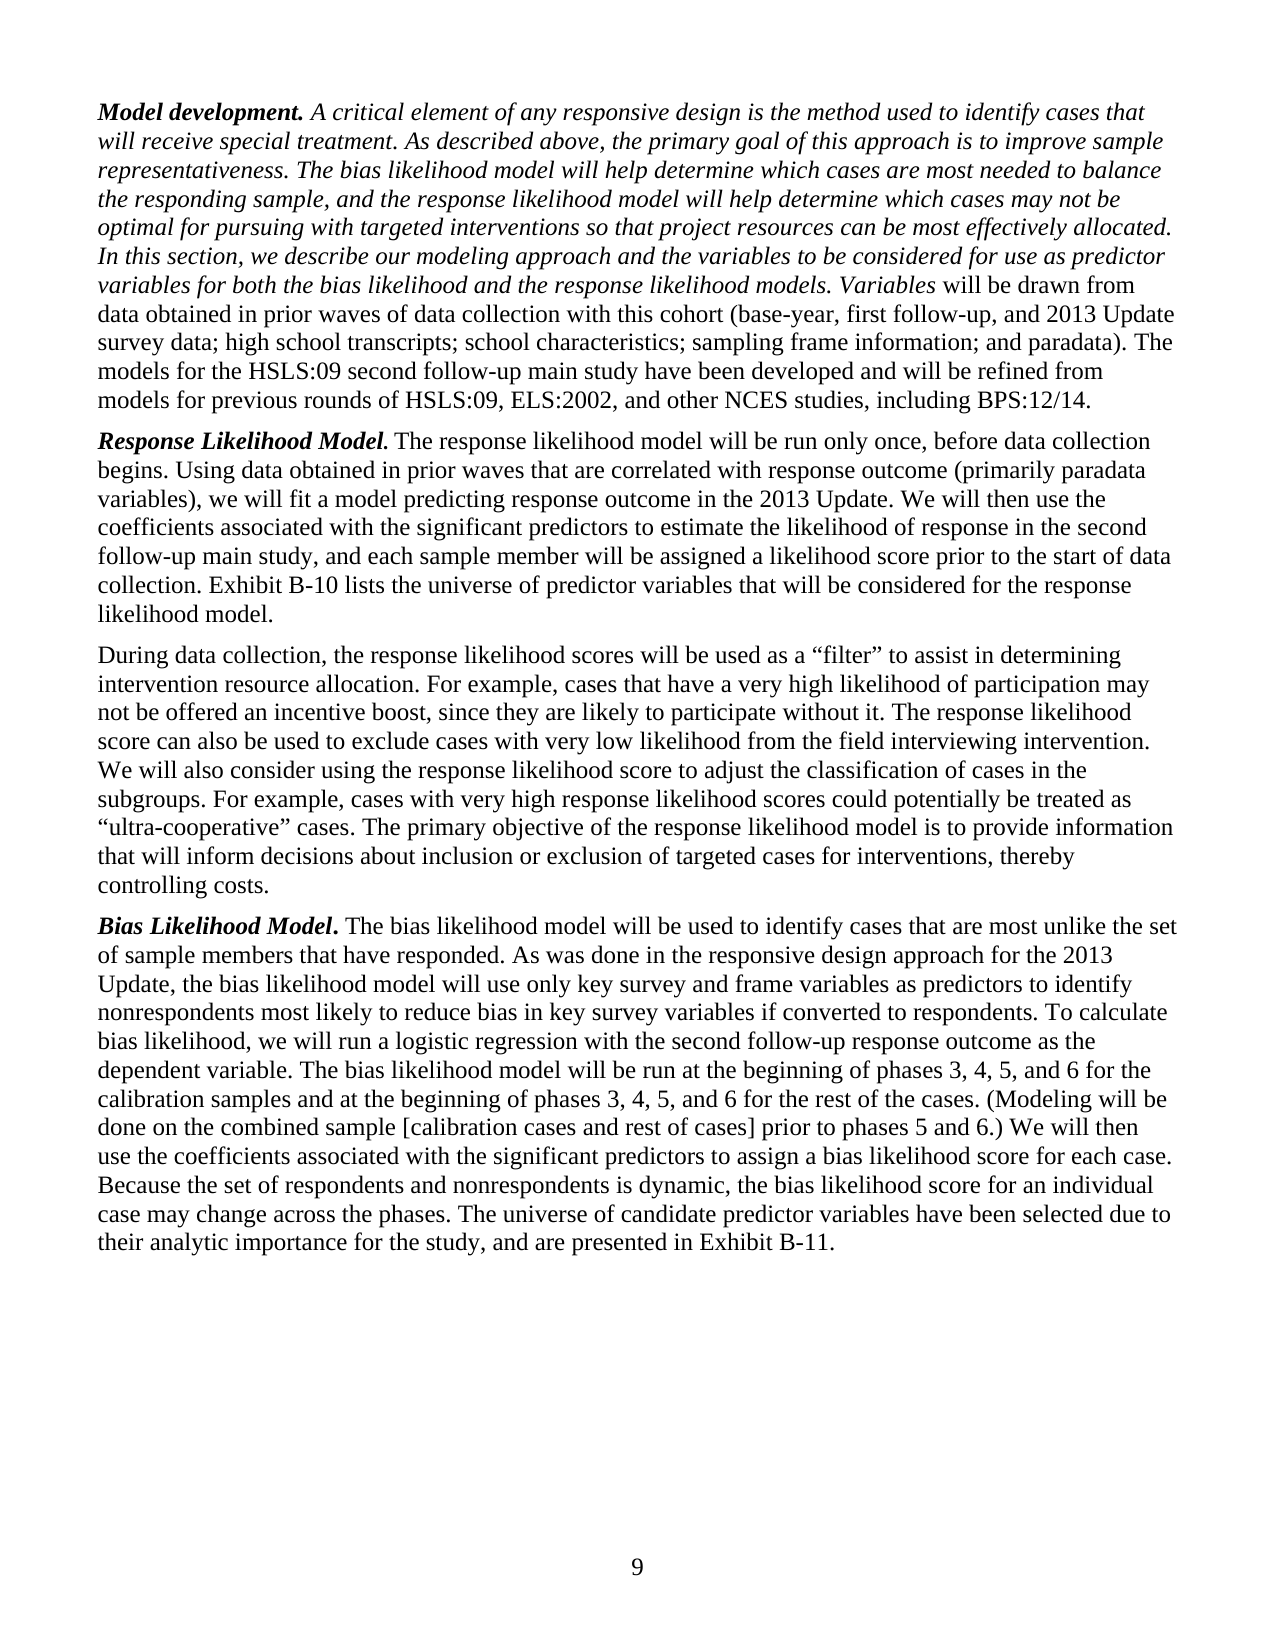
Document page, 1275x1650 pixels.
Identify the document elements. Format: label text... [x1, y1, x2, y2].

text Model development. A critical element of any responsive design is the method used to identify cases that will receive special treatment. As described above, the primary goal of this approach is to improve sample representativeness. The bias likelihood model will help determine which cases are most needed to balance the responding sample, and the response likelihood model will help determine which cases may not be optimal for pursuing with targeted interventions so that project resources can be most effectively allocated. In this section, we describe our modeling approach and the variables to be considered for use as predictor variables for both the bias likelihood and the response likelihood models. Variables will be drawn from data obtained in prior waves of data collection with this cohort (base-year, first follow-up, and 2013 Update survey data; high school transcripts; school characteristics; sampling frame information; and paradata). The models for the HSLS:09 second follow-up main study have been developed and will be refined from models for previous rounds of HSLS:09, ELS:2002, and other NCES studies, including BPS:12/14. [97, 97, 1177, 414]
text Response Likelihood Model. The response likelihood model will be run only once, before data collection begins. Using data obtained in prior waves that are correlated with response outcome (primarily paradata variables), we will fit a model predicting response outcome in the 2013 Update. We will then use the coefficients associated with the significant predictors to estimate the likelihood of response in the second follow-up main study, and each sample member will be assigned a likelihood score prior to the start of data collection. Exhibit B-10 lists the universe of predictor variables that will be considered for the response likelihood model. [97, 426, 1177, 627]
text Bias Likelihood Model. The bias likelihood model will be used to identify cases that are most unlike the set of sample members that have responded. As was done in the responsive design approach for the 2013 Update, the bias likelihood model will use only key survey and frame variables as predictors to identify nonrespondents most likely to reduce bias in key survey variables if converted to respondents. To calculate bias likelihood, we will run a logistic regression with the second follow-up response outcome as the dependent variable. The bias likelihood model will be run at the beginning of phases 3, 4, 5, and 6 for the calibration samples and at the beginning of phases 3, 4, 5, and 6 for the rest of the cases. (Modeling will be done on the combined sample [calibration cases and rest of cases] prior to phases 5 and 6.) We will then use the coefficients associated with the significant predictors to assign a bias likelihood score for each case. Because the set of respondents and nonrespondents is dynamic, the bias likelihood score for an individual case may change across the phases. The universe of candidate predictor variables have been selected due to their analytic importance for the study, and are presented in Exhibit B-11. [97, 911, 1177, 1256]
text During data collection, the response likelihood scores will be used as a “filter” to assist in determining intervention resource allocation. For example, cases that have a very high likelihood of participation may not be offered an incentive boost, since they are likely to participate without it. The response likelihood score can also be used to exclude cases with very low likelihood from the field interviewing intervention. We will also consider using the response likelihood score to adjust the classification of cases in the subgroups. For example, cases with very high response likelihood scores could potentially be treated as “ultra-cooperative” cases. The primary objective of the response likelihood model is to provide information that will inform decisions about inclusion or exclusion of targeted cases for interventions, thereby controlling costs. [97, 640, 1177, 899]
